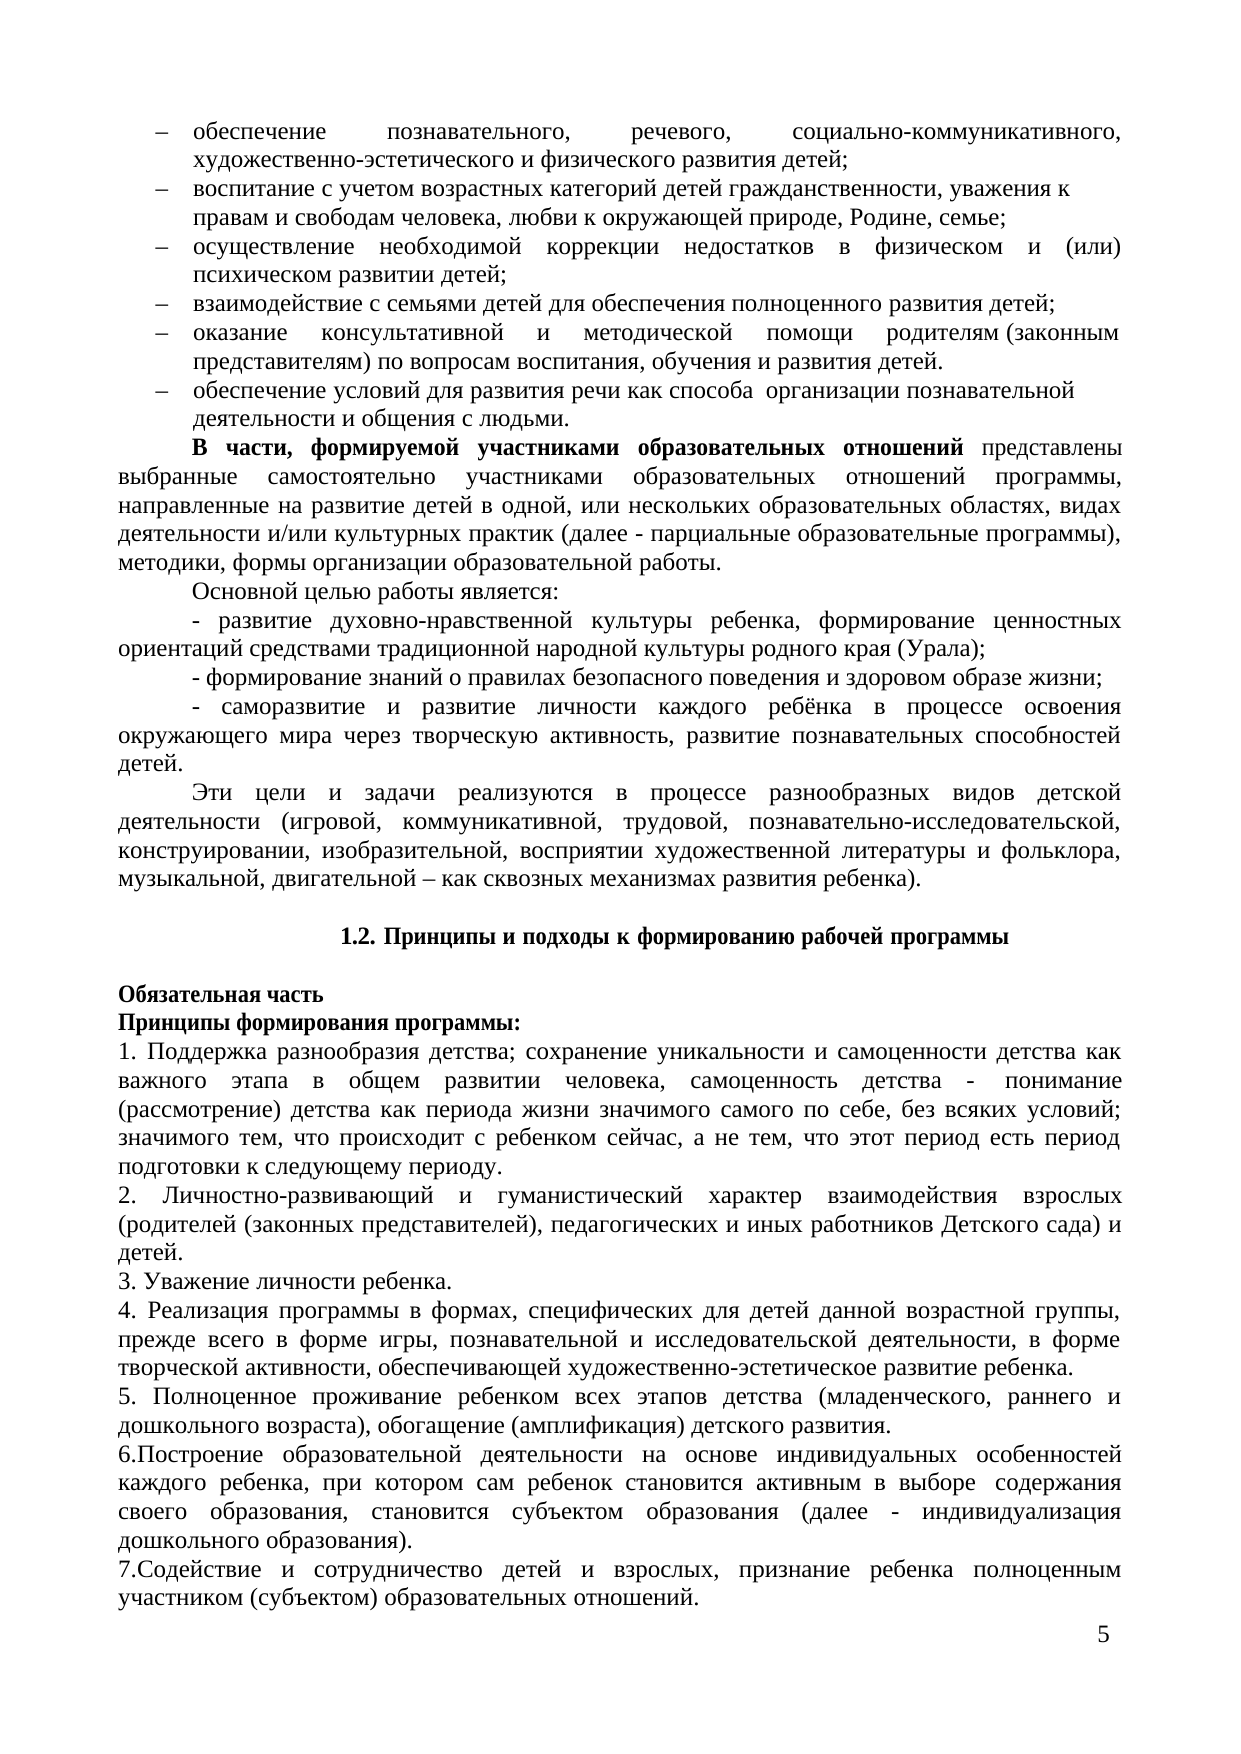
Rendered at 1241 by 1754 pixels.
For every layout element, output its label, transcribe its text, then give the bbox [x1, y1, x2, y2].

list осуществление необходимой коррекции недостатков в физическом и (или) психическом развитии детей; [155, 231, 1122, 288]
list обеспечение условий для развития речи как способа организации познавательной деятельности и общения с людьми. [155, 375, 1121, 432]
list саморазвитие и развитие личности каждого ребёнка в процессе освоения окружающего мира через творческую активность, развитие познавательных способностей детей. [118, 691, 1121, 777]
list оказание консультативной и методической помощи родителям (законным представителям) по вопросам воспитания, обучения и развития детей. [155, 317, 1121, 375]
subtitle Принципы и подходы к формированию рабочей программы [340, 921, 1178, 950]
list Поддержка разнообразия детства; сохранение уникальности и самоценности детства как важного этапа в общем развитии человека, самоценность детства - понимание (рассмотрение) детства как периода жизни значимого самого по себе, без всяких условий; значимого тем, что происходит с ребенком сейчас, а не тем, что этот период есть период подготовки к следующему периоду. [118, 1036, 1122, 1180]
list Реализация программы в формах, специфических для детей данной возрастной группы, прежде всего в форме игры, познавательной и исследовательской деятельности, в форме творческой активности, обеспечивающей художественно-эстетическое развитие ребенка. [118, 1295, 1121, 1381]
list Личностно-развивающий и гуманистический характер взаимодействия взрослых (родителей (законных представителей), педагогических и иных работников Детского сада) и детей. [118, 1180, 1122, 1266]
list Содействие и сотрудничество детей и взрослых, признание ребенка полноценным участником (субъектом) образовательных отношений. [118, 1554, 1121, 1611]
subtitle Принципы формирования программы: [118, 1007, 1178, 1036]
text Основной целью работы является: [192, 576, 1178, 605]
list формирование знаний о правилах безопасного поведения и здоровом образе жизни; [192, 662, 1178, 691]
text Обязательная часть [118, 979, 1178, 1007]
list взаимодействие с семьями детей для обеспечения полноценного развития детей; [155, 288, 1178, 317]
text Эти цели и задачи реализуются в процессе разнообразных видов детской деятельности (игровой, коммуникативной, трудовой, познавательно-исследовательской, конструировании, изобразительной, восприятии художественной литературы и фольклора, музыкальной, двигательной – как сквозных механизмах развития ребенка). [118, 777, 1121, 892]
list обеспечение познавательного, речевого, социально-коммуникативного, художественно-эстетического и физического развития детей; [155, 116, 1122, 173]
list Построение образовательной деятельности на основе индивидуальных особенностей каждого ребенка, при котором сам ребенок становится активным в выборе содержания своего образования, становится субъектом образования (далее - индивидуализация дошкольного образования). [118, 1439, 1122, 1554]
list Уважение личности ребенка. [118, 1266, 1178, 1295]
list воспитание с учетом возрастных категорий детей гражданственности, уважения к правам и свободам человека, любви к окружающей природе, Родине, семье; [155, 173, 1121, 231]
list Полноценное проживание ребенком всех этапов детства (младенческого, раннего и дошкольного возраста), обогащение (амплификация) детского развития. [118, 1381, 1121, 1439]
text В части, формируемой участниками образовательных отношений представлены выбранные самостоятельно участниками образовательных отношений программы, направленные на развитие детей в одной, или нескольких образовательных областях, видах деятельности и/или культурных практик (далее - парциальные образовательные программы), методики, формы организации образовательной работы. [118, 432, 1122, 576]
list развитие духовно-нравственной культуры ребенка, формирование ценностных ориентаций средствами традиционной народной культуры родного края (Урала); [118, 605, 1121, 662]
